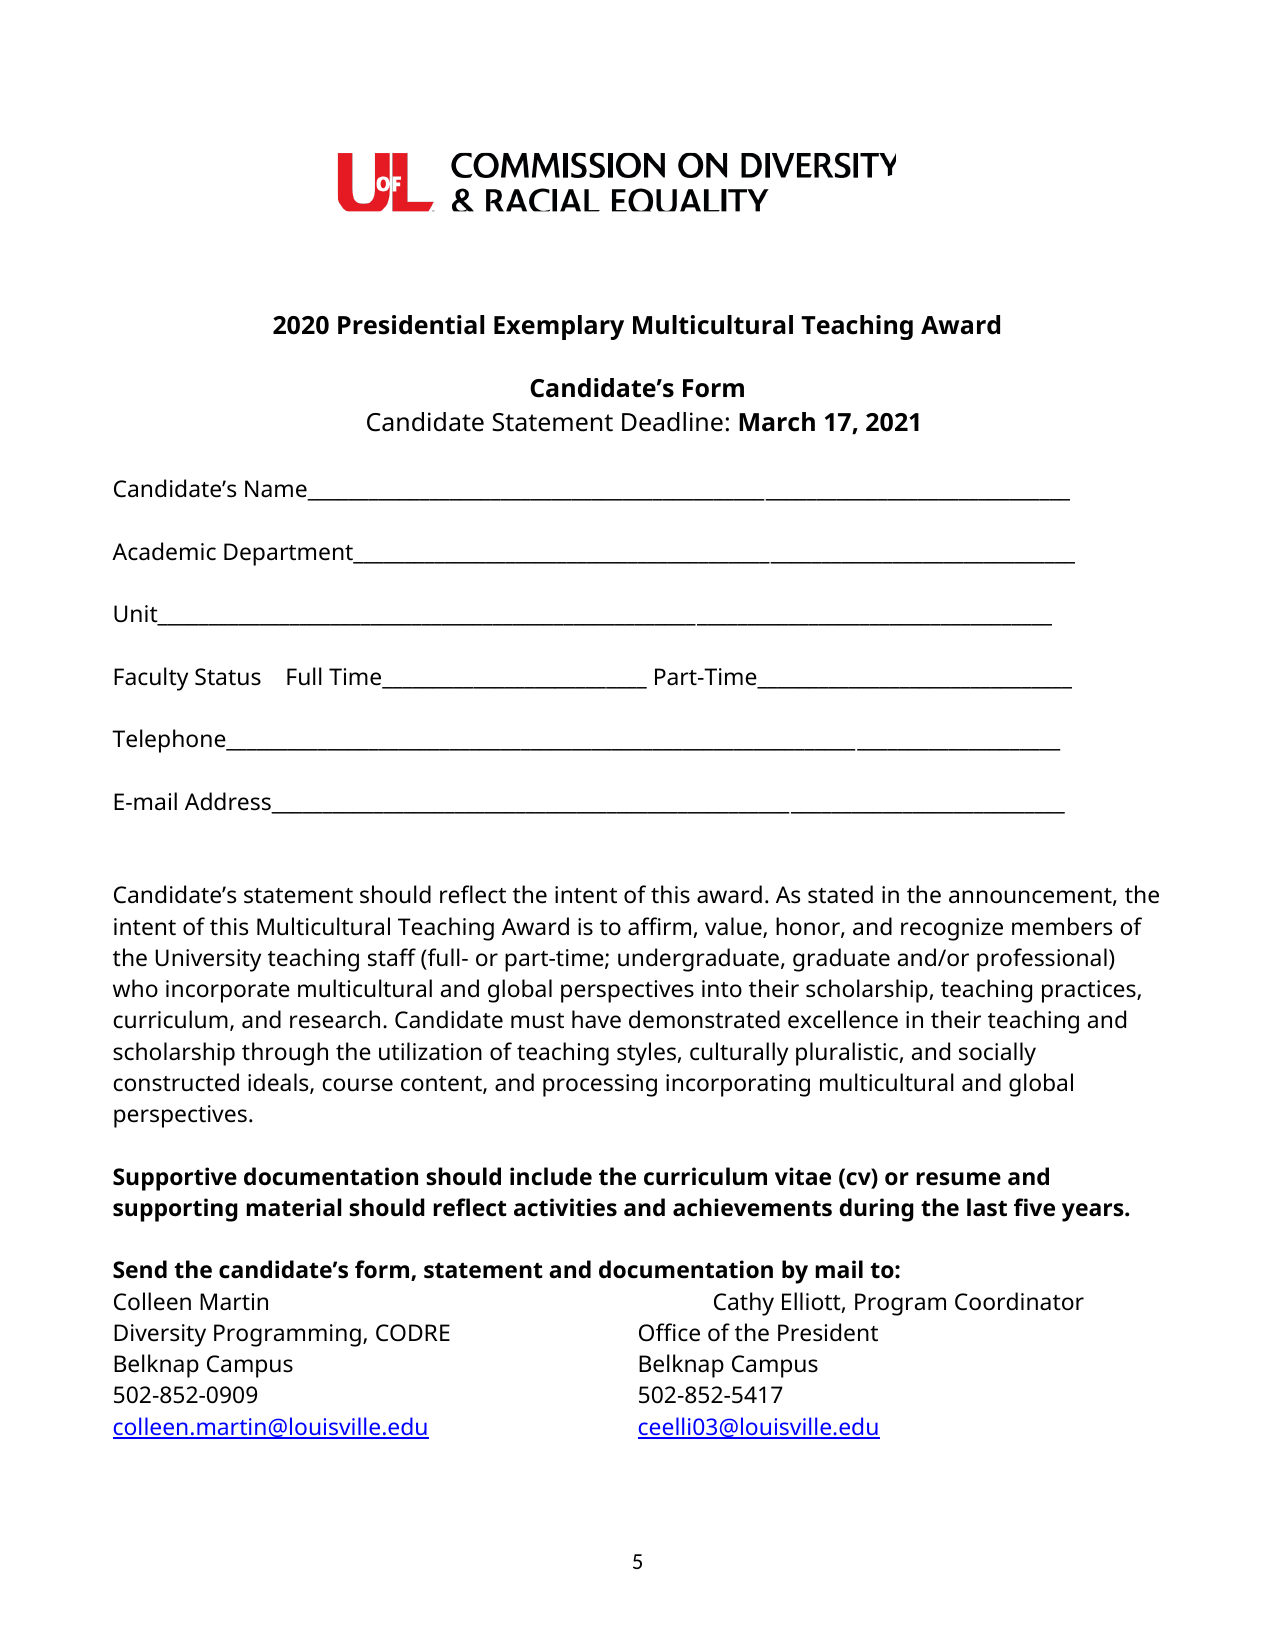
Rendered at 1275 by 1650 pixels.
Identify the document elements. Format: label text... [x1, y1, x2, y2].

text Belknap Campus Belknap Campus [112, 1348, 1162, 1379]
text Candidate’s Name___________________________________________________________________________ [112, 473, 1162, 504]
title 2020 Presidential Exemplary Multicultural Teaching Award [112, 308, 1162, 342]
text Send the candidate’s form, statement and documentation by mail to: [112, 1254, 1162, 1286]
subtitle Candidate’s Form [112, 371, 1162, 405]
text Diversity Programming, CODRE Office of the President [112, 1317, 1162, 1348]
text E-mail Address______________________________________________________________________________ [112, 786, 1162, 817]
text Faculty Status Full Time__________________________ Part-Time_______________________________ [112, 661, 1162, 692]
text Unit________________________________________________________________________________________ [112, 598, 1162, 629]
text Candidate’s statement should reflect the intent of this award. As stated in the announcement, the intent of this Multicultural Teaching Award is to affirm, value, honor, and recognize members of the University teaching staff (full- or part-time; undergraduate, graduate and/or professional) who incorporate multicultural and global perspectives into their scholarship, teaching practices, curriculum, and research. Candidate must have demonstrated excellence in their teaching and scholarship through the utilization of teaching styles, culturally pluralistic, and socially constructed ideals, course content, and processing incorporating multicultural and global perspectives. [112, 879, 1162, 1129]
text Supportive documentation should include the curriculum vitae (cv) or resume and supporting material should reflect activities and achievements during the last five years. [112, 1161, 1162, 1223]
text Candidate Statement Deadline: March 17, 2021 [112, 405, 1162, 439]
text colleen.martin@louisville.edu ceelli03@louisville.edu [112, 1411, 1162, 1442]
text Colleen Martin Cathy Elliott, Program Coordinator [112, 1286, 1162, 1317]
text Telephone__________________________________________________________________________________ [112, 723, 1162, 754]
text 502-852-0909 502-852-5417 [112, 1379, 1162, 1411]
text Academic Department_______________________________________________________________________ [112, 536, 1162, 567]
